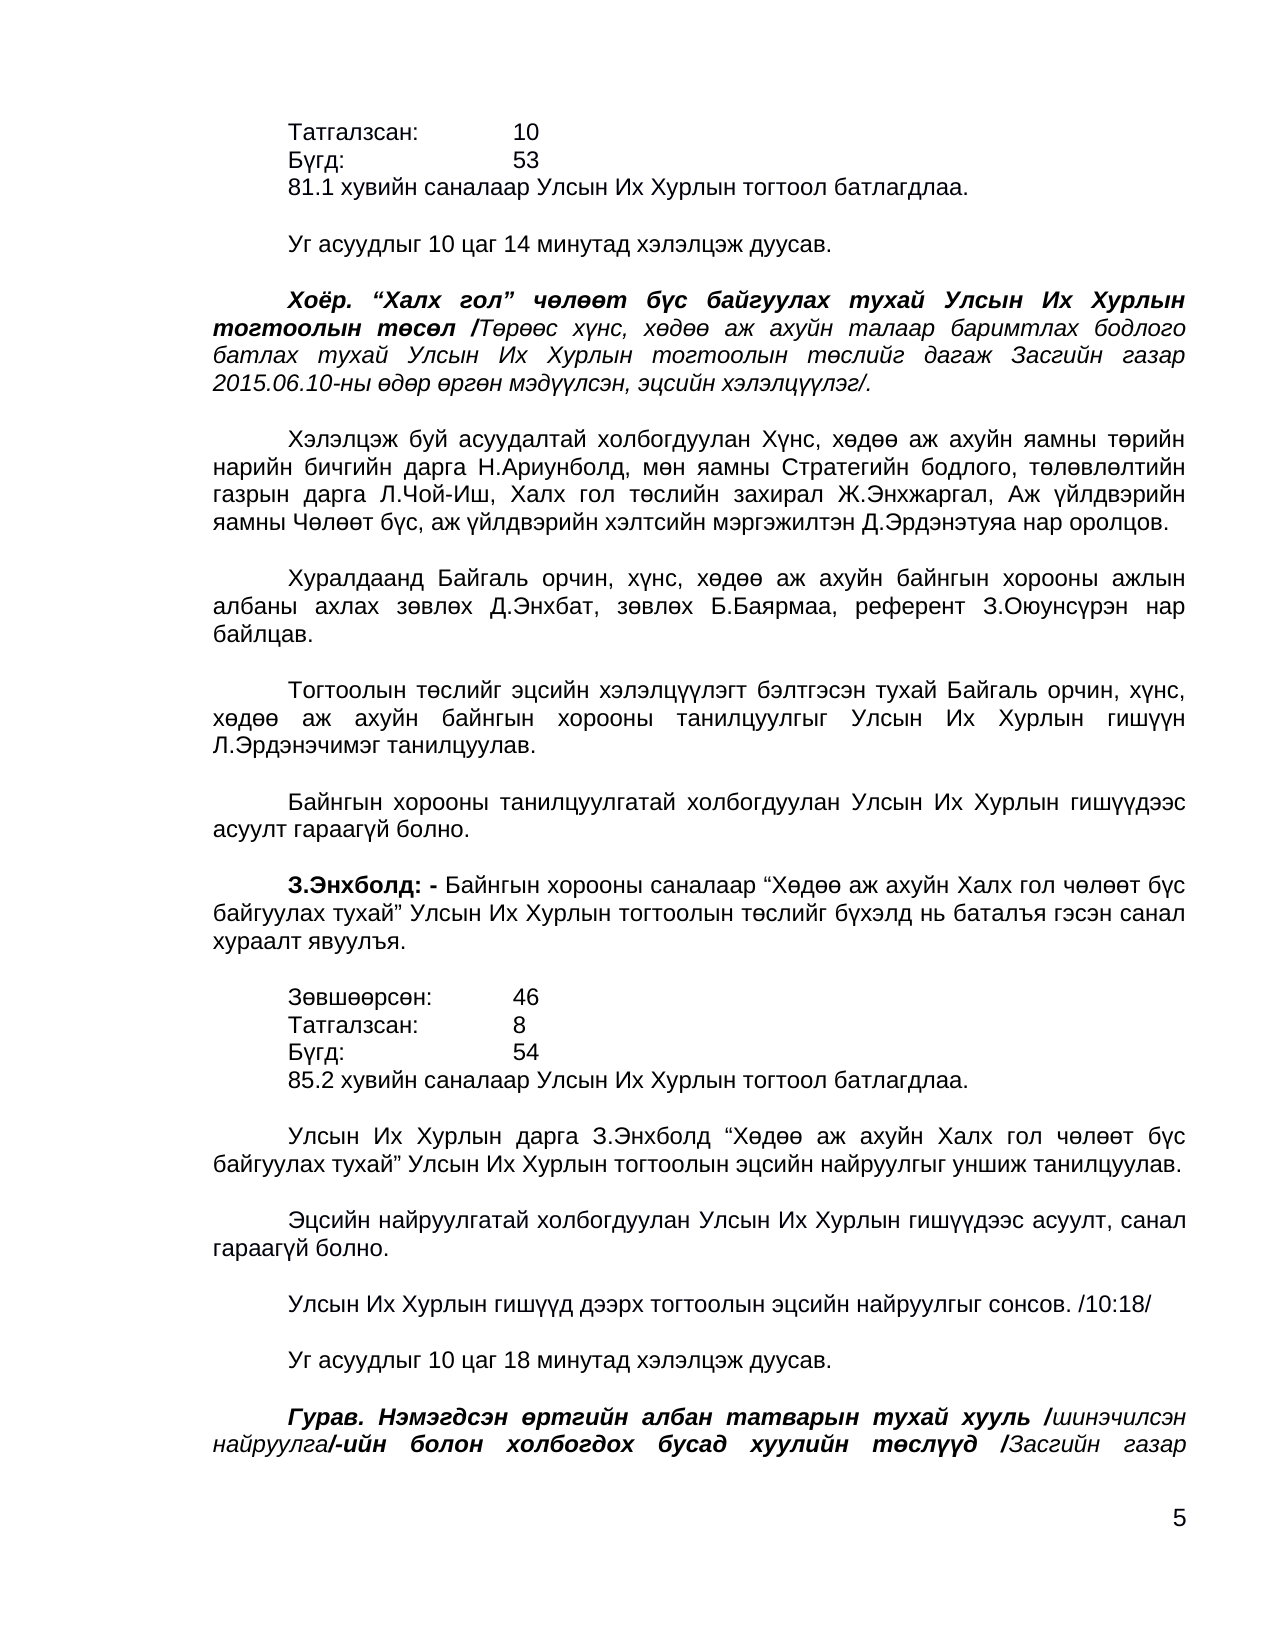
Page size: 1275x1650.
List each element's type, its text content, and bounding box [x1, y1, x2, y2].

text Улсын Их Хурлын гишүүд дээрх тогтоолын эцсийн найруулгыг сонсов. /10:18/ [213, 1290, 1186, 1318]
text Улсын Их Хурлын дарга З.Энхболд “Хөдөө аж ахуйн Халх гол чөлөөт бүс байгуулах тухай” Улсын Их Хурлын тогтоолын эцсийн найруулгыг уншиж танилцуулав. [213, 1122, 1186, 1177]
text Уг асуудлыг 10 цаг 14 минутад хэлэлцэж дуусав. [213, 230, 1186, 257]
text 81.1 хувийн саналаар Улсын Их Хурлын тогтоол батлагдлаа. [213, 173, 1186, 201]
text Бүгд: 53 [213, 146, 1186, 173]
text Хоёр. “Халх гол” чөлөөт бүс байгуулах тухай Улсын Их Хурлын тогтоолын төсөл /Төрөөс хүнс, хөдөө аж ахуйн талаар баримтлах бодлого батлах тухай Улсын Их Хурлын тогтоолын төслийг дагаж Засгийн газар 2015.06.10-ны өдөр өргөн мэдүүлсэн, эцсийн хэлэлцүүлэг/. [213, 286, 1186, 396]
text Бүгд: 54 [213, 1038, 1186, 1066]
text З.Энхболд: - Байнгын хорооны саналаар “Хөдөө аж ахуйн Халх гол чөлөөт бүс байгуулах тухай” Улсын Их Хурлын тогтоолын төслийг бүхэлд нь баталъя гэсэн санал хураалт явуулъя. [213, 871, 1186, 954]
text Зөвшөөрсөн: 46 [213, 983, 1186, 1011]
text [213, 1403, 1186, 1458]
text Уг асуудлыг 10 цаг 18 минутад хэлэлцэж дуусав. [213, 1346, 1186, 1374]
text Эцсийн найруулгатай холбогдуулан Улсын Их Хурлын гишүүдээс асуулт, санал гараагүй болно. [213, 1206, 1186, 1261]
text Байнгын хорооны танилцуулгатай холбогдуулан Улсын Их Хурлын гишүүдээс асуулт гараагүй болно. [213, 787, 1186, 843]
text Татгалзсан: 8 [213, 1011, 1186, 1038]
text 85.2 хувийн саналаар Улсын Их Хурлын тогтоол батлагдлаа. [213, 1066, 1186, 1093]
text Хуралдаанд Байгаль орчин, хүнс, хөдөө аж ахуйн байнгын хорооны ажлын албаны ахлах зөвлөх Д.Энхбат, зөвлөх Б.Баярмаа, референт З.Оюунсүрэн нар байлцав. [213, 564, 1186, 647]
text Хэлэлцэж буй асуудалтай холбогдуулан Хүнс, хөдөө аж ахуйн яамны төрийн нарийн бичгийн дарга Н.Ариунболд, мөн яамны Стратегийн бодлого, төлөвлөлтийн газрын дарга Л.Чой-Иш, Халх гол төслийн захирал Ж.Энхжаргал, Аж үйлдвэрийн яамны Чөлөөт бүс, аж үйлдвэрийн хэлтсийн мэргэжилтэн Д.Эрдэнэтуяа нар оролцов. [213, 425, 1186, 536]
text Тогтоолын төслийг эцсийн хэлэлцүүлэгт бэлтгэсэн тухай Байгаль орчин, хүнс, хөдөө аж ахуйн байнгын хорооны танилцуулгыг Улсын Их Хурлын гишүүн Л.Эрдэнэчимэг танилцуулав. [213, 676, 1186, 759]
text Татгалзсан: 10 [213, 118, 1186, 146]
